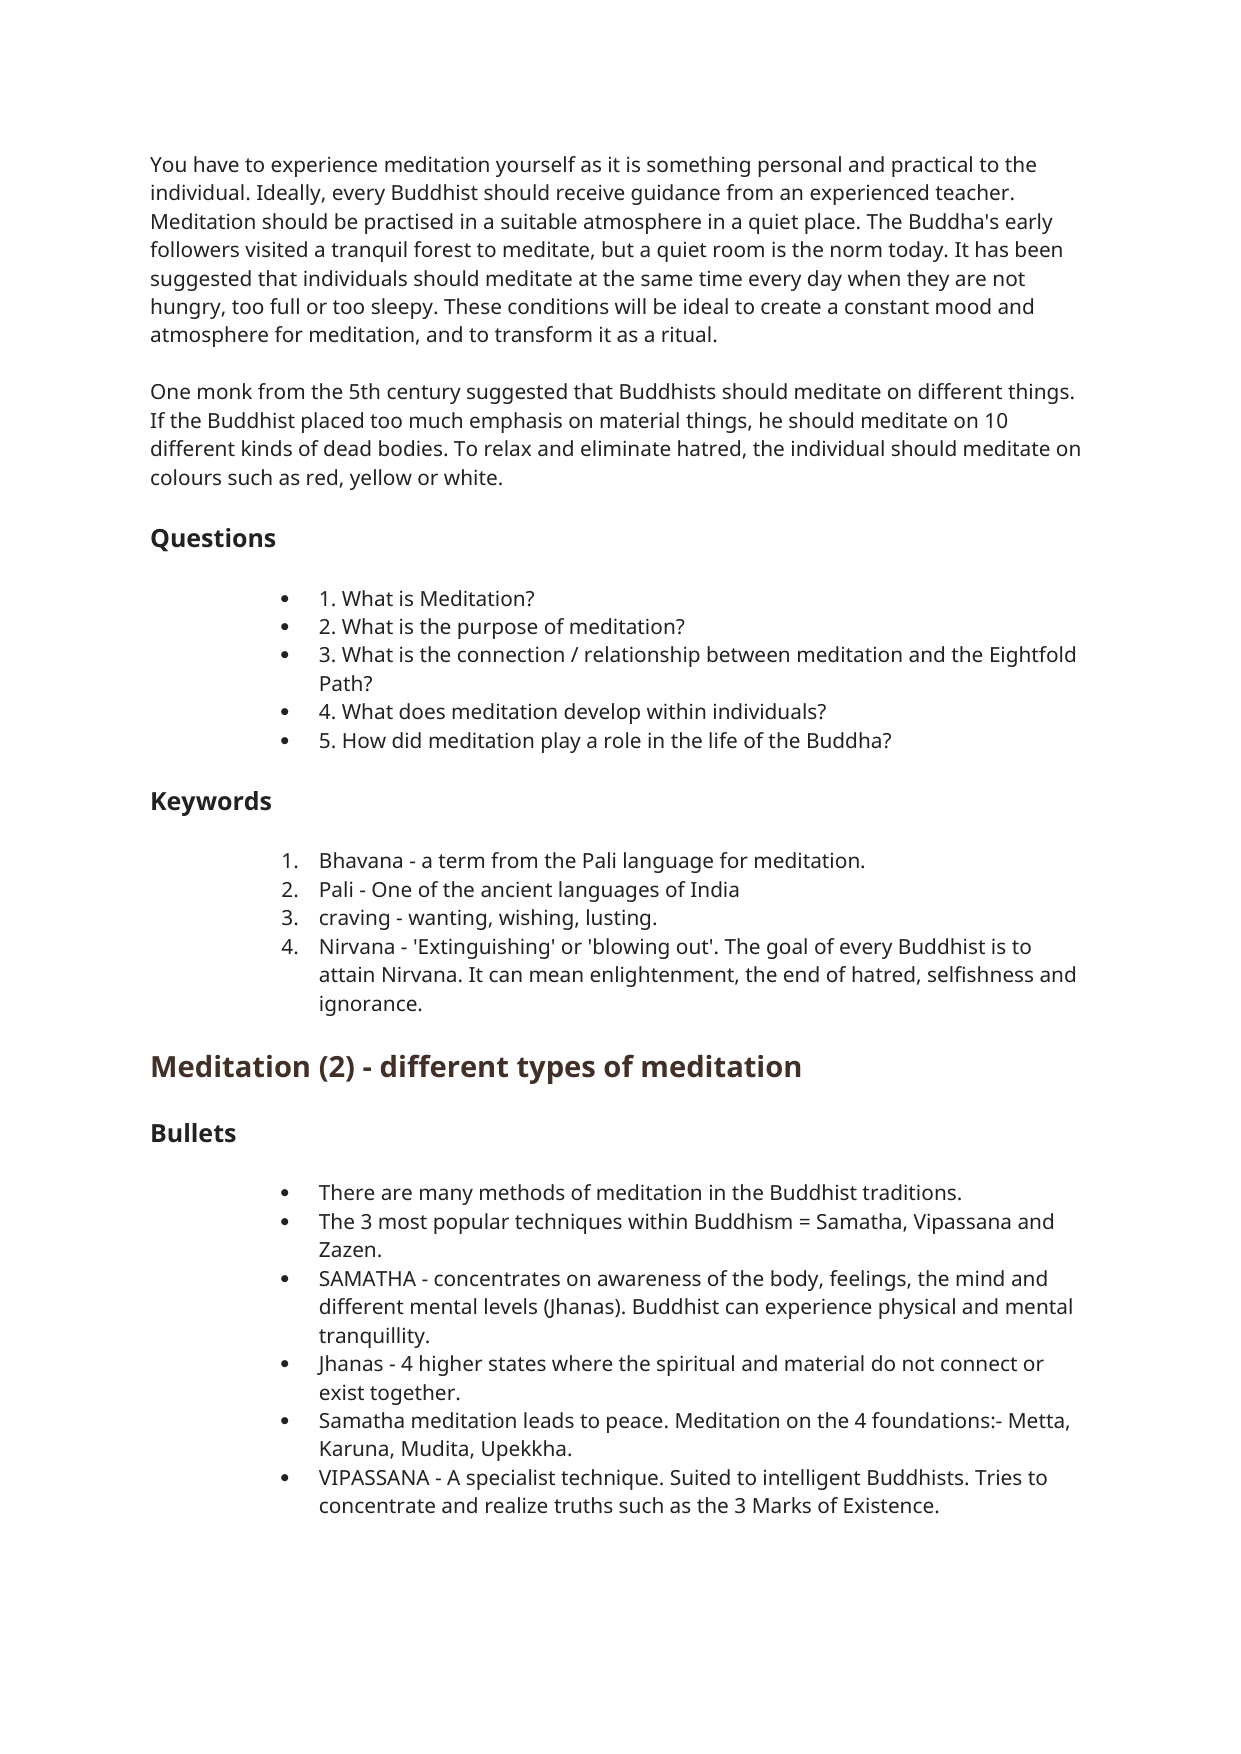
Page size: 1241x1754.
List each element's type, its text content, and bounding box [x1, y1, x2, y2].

text Keywords [150, 783, 1090, 817]
list Samatha meditation leads to peace. Meditation on the 4 foundations:- Metta, Karuna, Mudita, Upekkha. [281, 1406, 1090, 1463]
list There are many methods of meditation in the Buddhist traditions. [281, 1178, 1090, 1207]
list The 3 most popular techniques within Buddhism = Samatha, Vipassana and Zazen. [281, 1207, 1090, 1264]
text Meditation (2) - different types of meditation [150, 1046, 1090, 1086]
list 4. What does meditation develop within individuals? [281, 697, 1090, 726]
list VIPASSANA - A specialist technique. Suited to intelligent Buddhists. Tries to concentrate and realize truths such as the 3 Marks of Existence. [281, 1463, 1090, 1520]
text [150, 150, 1090, 491]
list 3. What is the connection / relationship between meditation and the Eightfold Path? [281, 641, 1090, 697]
list 2. What is the purpose of meditation? [281, 612, 1090, 641]
text Questions [150, 520, 1090, 554]
list SAMATHA - concentrates on awareness of the body, feelings, the mind and different mental levels (Jhanas). Buddhist can experience physical and mental tranquillity. [281, 1264, 1090, 1349]
list 1. What is Meditation? [281, 584, 1090, 612]
list Jhanas - 4 higher states where the spiritual and material do not connect or exist together. [281, 1349, 1090, 1406]
list 5. How did meditation play a role in the life of the Buddha? [281, 726, 1090, 754]
list Nirvana - 'Extinguishing' or 'blowing out'. The goal of every Buddhist is to attain Nirvana. It can mean enlightenment, the end of hatred, selfishness and ignorance. [281, 932, 1090, 1017]
text Bullets [150, 1115, 1090, 1149]
list Pali - One of the ancient languages of India [281, 875, 1090, 903]
list Bhavana - a term from the Pali language for meditation. [281, 847, 1090, 875]
list craving - wanting, wishing, lusting. [281, 903, 1090, 932]
